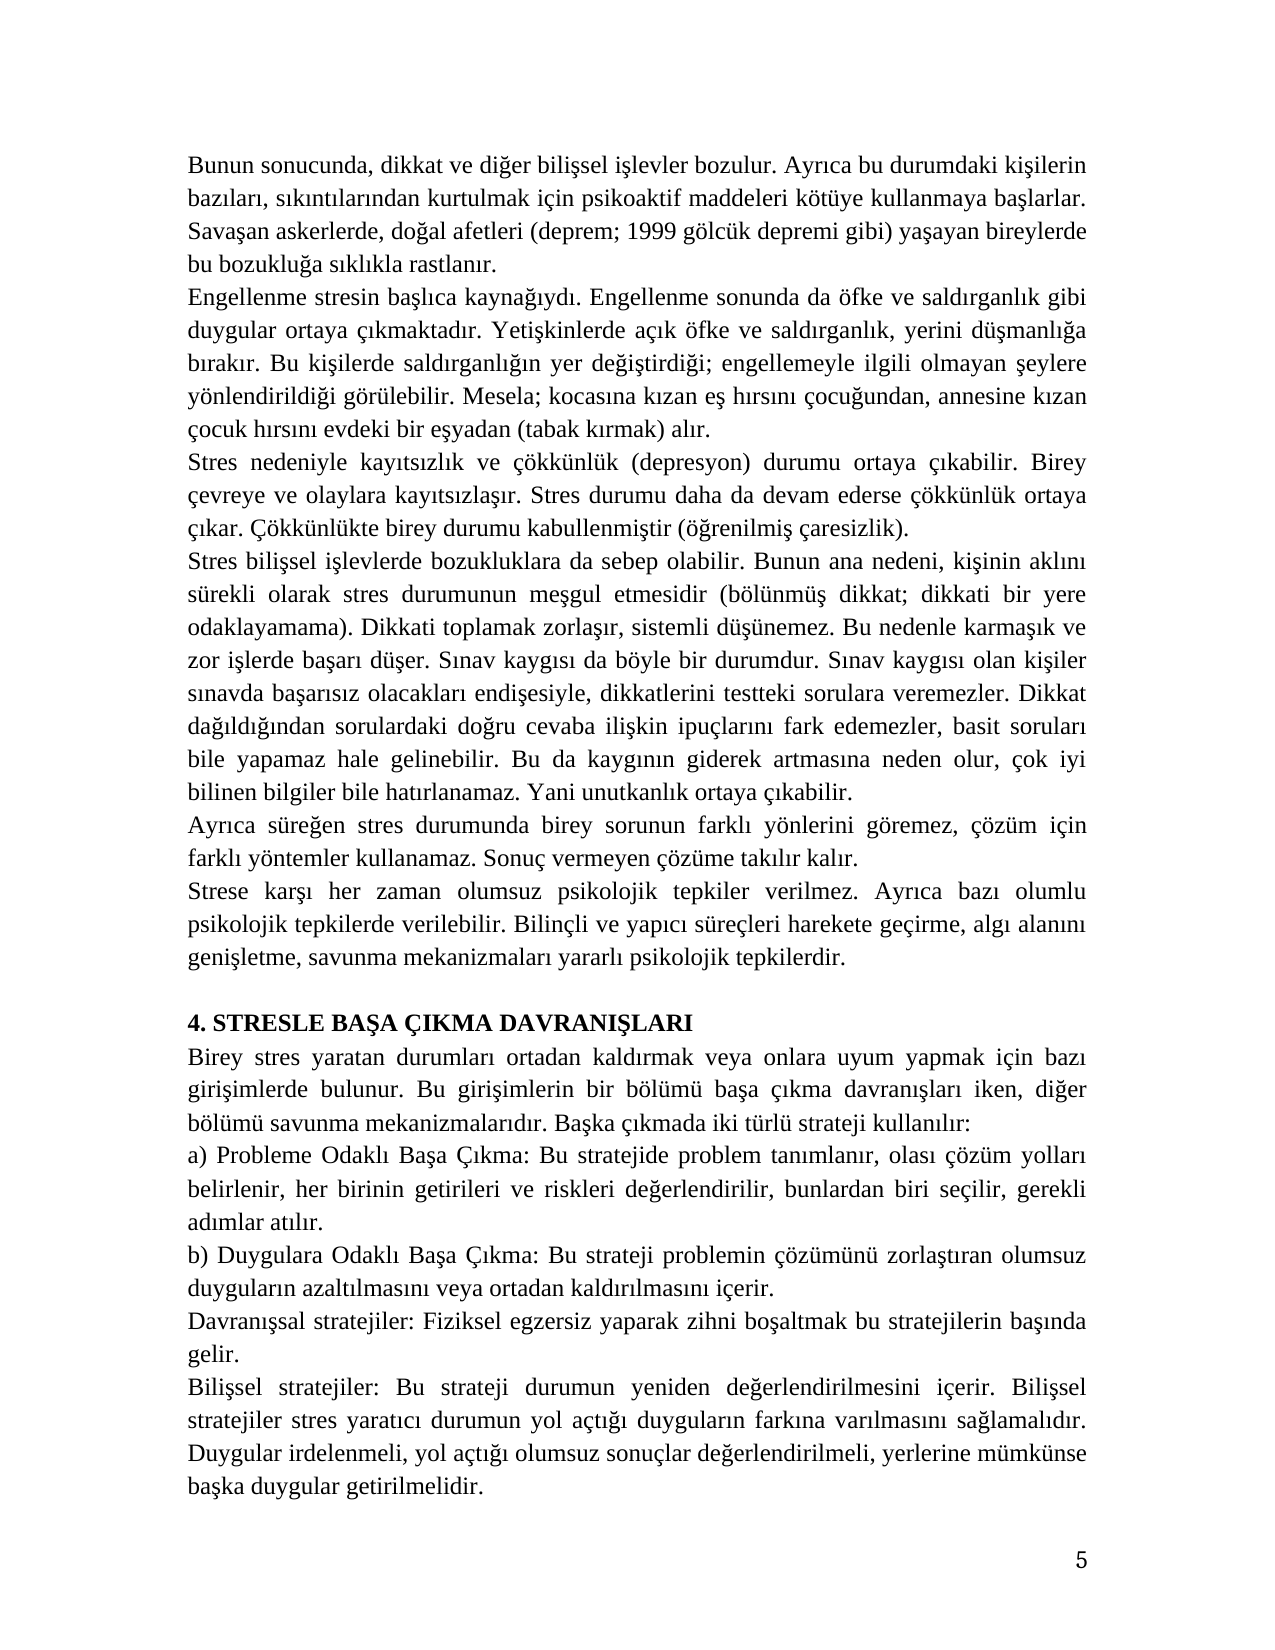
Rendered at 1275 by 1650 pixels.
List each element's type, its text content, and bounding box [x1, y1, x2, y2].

text Davranışsal stratejiler: Fiziksel egzersiz yaparak zihni boşaltmak bu stratejilerin başında gelir. [187, 1306, 1087, 1367]
text Bunun sonucunda, dikkat ve diğer bilişsel işlevler bozulur. Ayrıca bu durumdaki kişilerin bazıları, sıkıntılarından kurtulmak için psikoaktif maddeleri kötüye kullanmaya başlarlar. Savaşan askerlerde, doğal afetleri (deprem; 1999 gölcük depremi gibi) yaşayan bireylerde bu bozukluğa sıklıkla rastlanır. [187, 150, 1087, 278]
text Stres bilişsel işlevlerde bozukluklara da sebep olabilir. Bunun ana nedeni, kişinin aklını sürekli olarak stres durumunun meşgul etmesidir (bölünmüş dikkat; dikkati bir yere odaklayamama). Dikkati toplamak zorlaşır, sistemli düşünemez. Bu nedenle karmaşık ve zor işlerde başarı düşer. Sınav kaygısı da böyle bir durumdur. Sınav kaygısı olan kişiler sınavda başarısız olacakları endişesiyle, dikkatlerini testteki sorulara veremezler. Dikkat dağıldığından sorulardaki doğru cevaba ilişkin ipuçlarını fark edemezler, basit soruları bile yapamaz hale gelinebilir. Bu da kaygının giderek artmasına neden olur, çok iyi bilinen bilgiler bile hatırlanamaz. Yani unutkanlık ortaya çıkabilir. [187, 546, 1087, 806]
text Strese karşı her zaman olumsuz psikolojik tepkiler verilmez. Ayrıca bazı olumlu psikolojik tepkilerde verilebilir. Bilinçli ve yapıcı süreçleri harekete geçirme, algı alanını genişletme, savunma mekanizmaları yararlı psikolojik tepkilerdir. [187, 876, 1087, 971]
text b) Duygulara Odaklı Başa Çıkma: Bu strateji problemin çözümünü zorlaştıran olumsuz duyguların azaltılmasını veya ortadan kaldırılmasını içerir. [187, 1240, 1087, 1301]
text 4. STRESLE BAŞA ÇIKMA DAVRANIŞLARI [187, 1008, 1087, 1037]
text Ayrıca süreğen stres durumunda birey sorunun farklı yönlerini göremez, çözüm için farklı yöntemler kullanamaz. Sonuç vermeyen çözüme takılır kalır. [187, 810, 1087, 872]
text Birey stres yaratan durumları ortadan kaldırmak veya onlara uyum yapmak için bazı girişimlerde bulunur. Bu girişimlerin bir bölümü başa çıkma davranışları iken, diğer bölümü savunma mekanizmalarıdır. Başka çıkmada iki türlü strateji kullanılır: [187, 1042, 1087, 1136]
text a) Probleme Odaklı Başa Çıkma: Bu stratejide problem tanımlanır, olası çözüm yolları belirlenir, her birinin getirileri ve riskleri değerlendirilir, bunlardan biri seçilir, gerekli adımlar atılır. [187, 1141, 1087, 1235]
text Stres nedeniyle kayıtsızlık ve çökkünlük (depresyon) durumu ortaya çıkabilir. Birey çevreye ve olaylara kayıtsızlaşır. Stres durumu daha da devam ederse çökkünlük ortaya çıkar. Çökkünlükte birey durumu kabullenmiştir (öğrenilmiş çaresizlik). [187, 447, 1087, 542]
text Bilişsel stratejiler: Bu strateji durumun yeniden değerlendirilmesini içerir. Bilişsel stratejiler stres yaratıcı durumun yol açtığı duyguların farkına varılmasını sağlamalıdır. Duygular irdelenmeli, yol açtığı olumsuz sonuçlar değerlendirilmeli, yerlerine mümkünse başka duygular getirilmelidir. [187, 1372, 1087, 1499]
text Engellenme stresin başlıca kaynağıydı. Engellenme sonunda da öfke ve saldırganlık gibi duygular ortaya çıkmaktadır. Yetişkinlerde açık öfke ve saldırganlık, yerini düşmanlığa bırakır. Bu kişilerde saldırganlığın yer değiştirdiği; engellemeyle ilgili olmayan şeylere yönlendirildiği görülebilir. Mesela; kocasına kızan eş hırsını çocuğundan, annesine kızan çocuk hırsını evdeki bir eşyadan (tabak kırmak) alır. [187, 282, 1087, 443]
